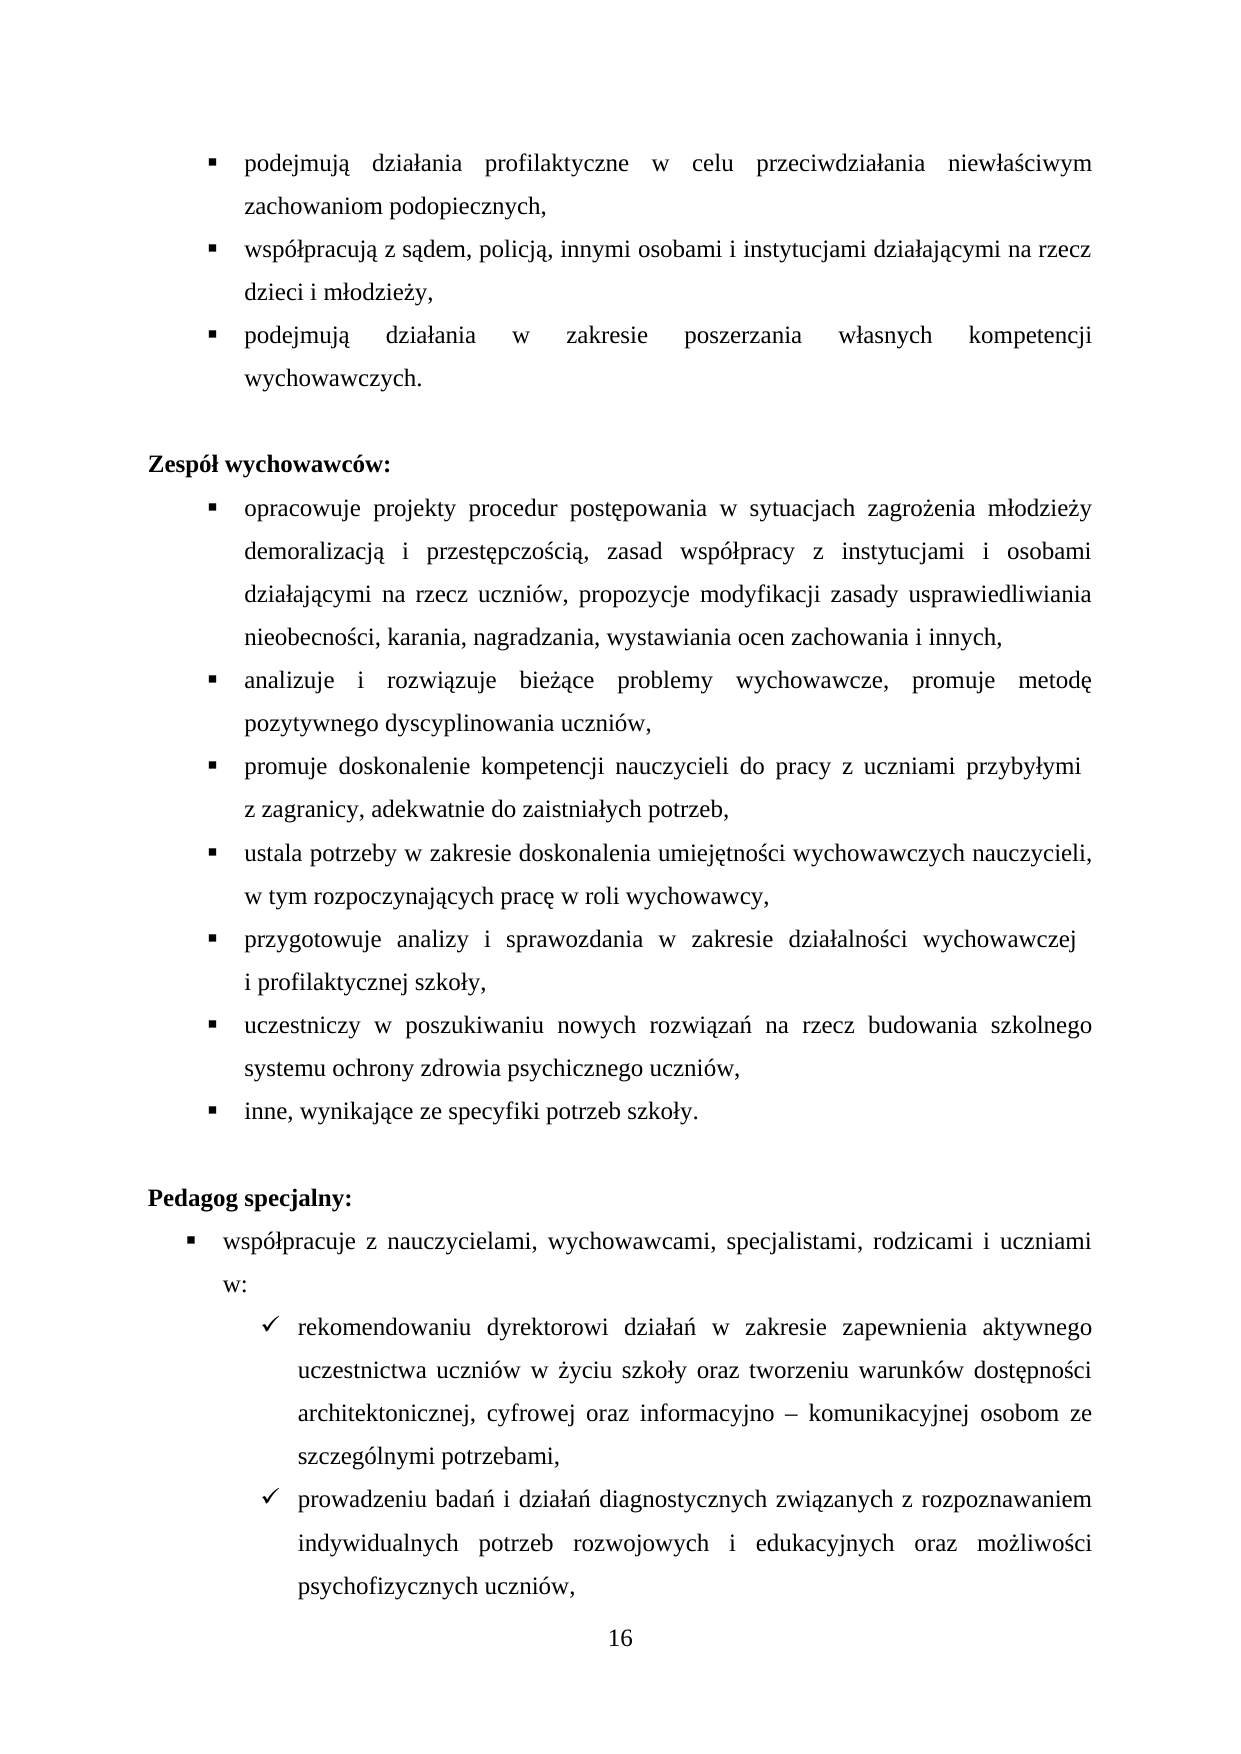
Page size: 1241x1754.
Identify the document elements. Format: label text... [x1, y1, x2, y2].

list prowadzeniu badań i działań diagnostycznych związanych z rozpoznawaniem indywidualnych potrzeb rozwojowych i edukacyjnych oraz możliwości psychofizycznych uczniów, [260, 1484, 1093, 1599]
list podejmują działania profilaktyczne w celu przeciwdziałania niewłaściwym zachowaniom podopiecznych, [207, 148, 1093, 219]
list ustala potrzeby w zakresie doskonalenia umiejętności wychowawczych nauczycieli, w tym rozpoczynających pracę w roli wychowawcy, [207, 838, 1093, 909]
list rekomendowaniu dyrektorowi działań w zakresie zapewnienia aktywnego uczestnictwa uczniów w życiu szkoły oraz tworzeniu warunków dostępności architektonicznej, cyfrowej oraz informacyjno – komunikacyjnej osobom ze szczególnymi potrzebami, [260, 1312, 1093, 1470]
text Zespół wychowawców: [148, 449, 1093, 478]
list współpracują z sądem, policją, innymi osobami i instytucjami działającymi na rzecz dzieci i młodzieży, [207, 234, 1093, 306]
list współpracuje z nauczycielami, wychowawcami, specjalistami, rodzicami i uczniami w: [185, 1226, 1093, 1298]
list podejmują działania w zakresie poszerzania własnych kompetencji wychowawczych. [207, 320, 1093, 392]
list promuje doskonalenie kompetencji nauczycieli do pracy z uczniami przybyłymi z zagranicy, adekwatnie do zaistniałych potrzeb, [207, 751, 1093, 823]
list przygotowuje analizy i sprawozdania w zakresie działalności wychowawczej i profilaktycznej szkoły, [207, 924, 1093, 996]
list analizuje i rozwiązuje bieżące problemy wychowawcze, promuje metodę pozytywnego dyscyplinowania uczniów, [207, 665, 1093, 737]
list opracowuje projekty procedur postępowania w sytuacjach zagrożenia młodzieży demoralizacją i przestępczością, zasad współpracy z instytucjami i osobami działającymi na rzecz uczniów, propozycje modyfikacji zasady usprawiedliwiania nieobecności, karania, nagradzania, wystawiania ocen zachowania i innych, [207, 493, 1093, 651]
text Pedagog specjalny: [148, 1183, 1093, 1211]
list uczestniczy w poszukiwaniu nowych rozwiązań na rzecz budowania szkolnego systemu ochrony zdrowia psychicznego uczniów, [207, 1010, 1093, 1082]
list inne, wynikające ze specyfiki potrzeb szkoły. [207, 1096, 1093, 1125]
